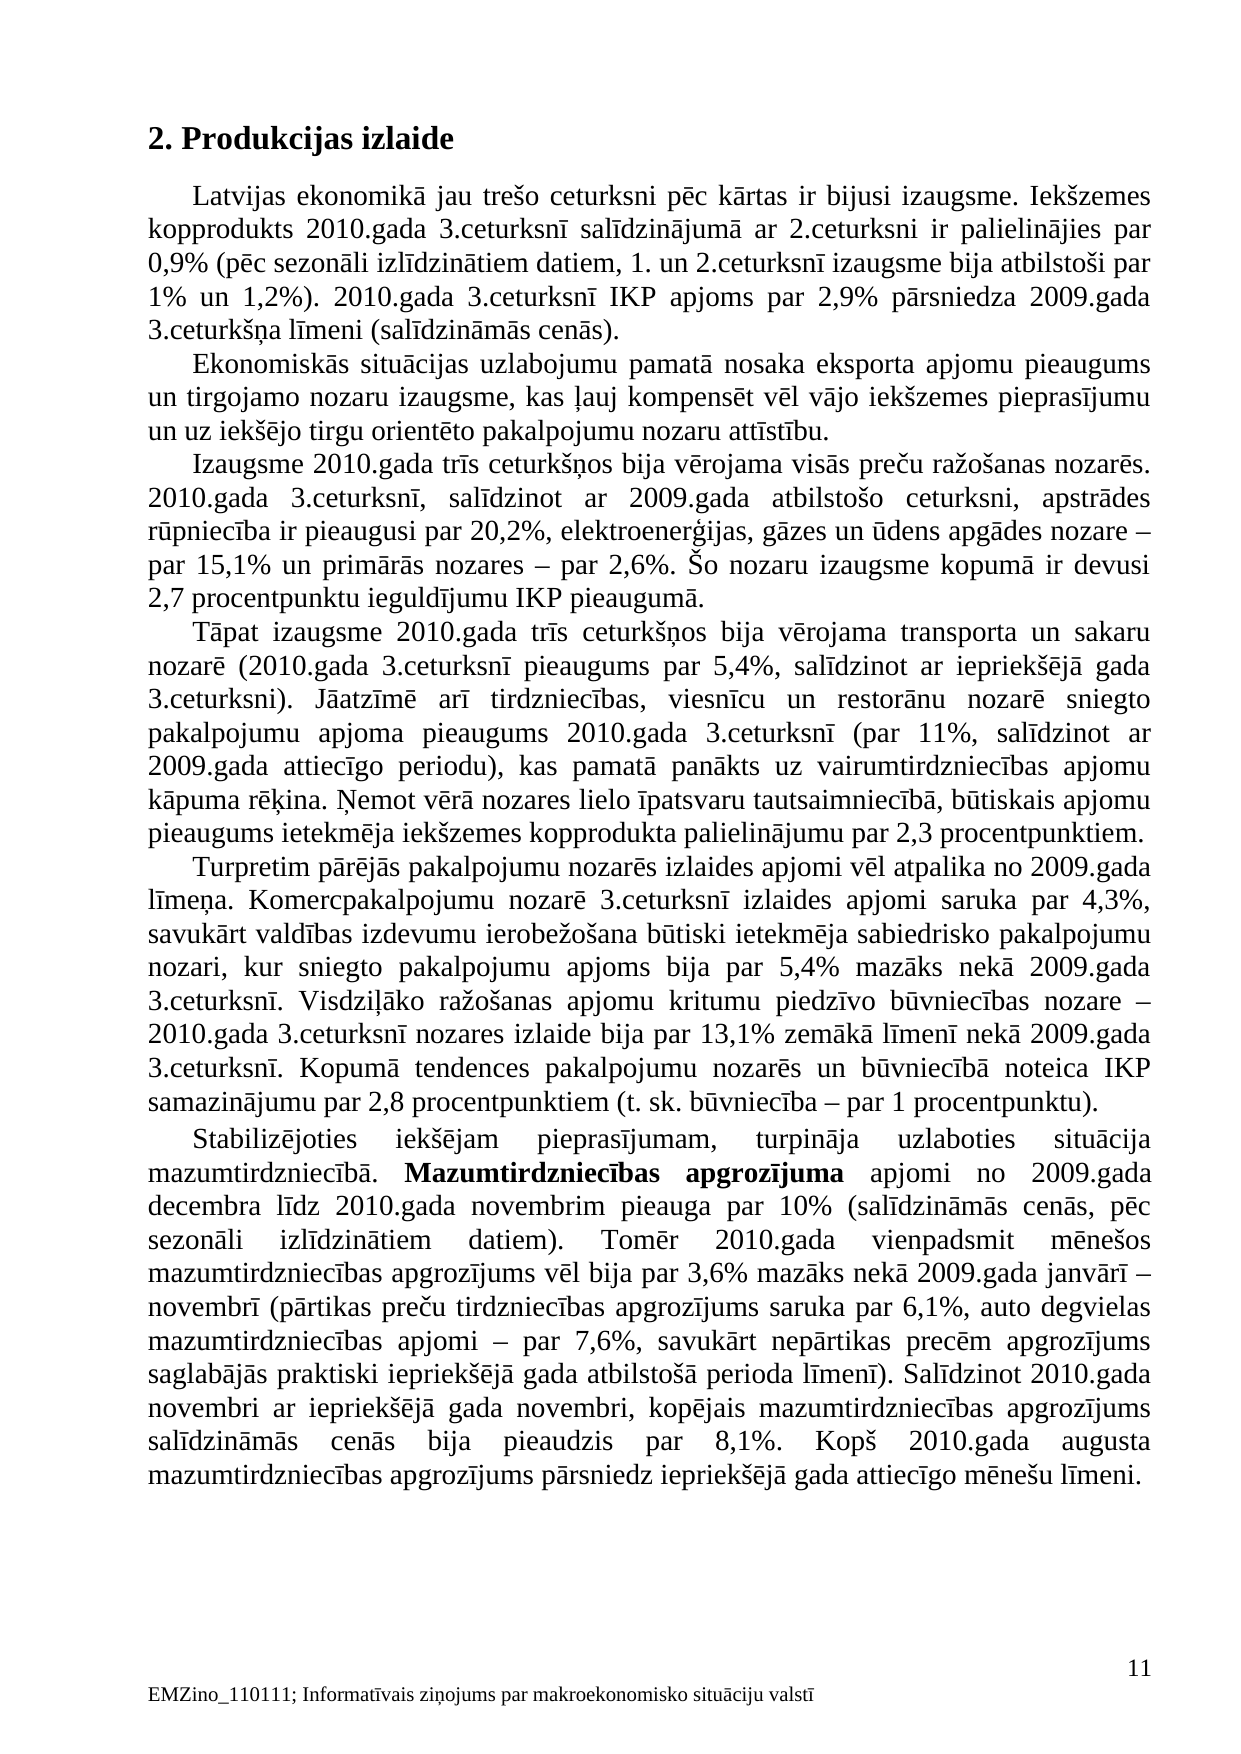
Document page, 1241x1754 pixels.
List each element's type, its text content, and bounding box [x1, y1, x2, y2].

text Izaugsme 2010.gada trīs ceturkšņos bija vērojama visās preču ražošanas nozarēs. 2010.gada 3.ceturksnī, salīdzinot ar 2009.gada atbilstošo ceturksni, apstrādes rūpniecība ir pieaugusi par 20,2%, elektroenerģijas, gāzes un ūdens apgādes nozare – par 15,1% un primārās nozares – par 2,6%. Šo nozaru izaugsme kopumā ir devusi 2,7 procentpunktu ieguldījumu IKP pieaugumā. [148, 446, 1152, 614]
text Latvijas ekonomikā jau trešo ceturksni pēc kārtas ir bijusi izaugsme. Iekšzemes kopprodukts 2010.gada 3.ceturksnī salīdzinājumā ar 2.ceturksni ir palielinājies par 0,9% (pēc sezonāli izlīdzinātiem datiem, 1. un 2.ceturksnī izaugsme bija atbilstoši par 1% un 1,2%). 2010.gada 3.ceturksnī IKP apjoms par 2,9% pārsniedza 2009.gada 3.ceturkšņa līmeni (salīdzināmās cenās). [148, 178, 1152, 346]
text Turpretim pārējās pakalpojumu nozarēs izlaides apjomi vēl atpalika no 2009.gada līmeņa. Komercpakalpojumu nozarē 3.ceturksnī izlaides apjomi saruka par 4,3%, savukārt valdības izdevumu ierobežošana būtiski ietekmēja sabiedrisko pakalpojumu nozari, kur sniegto pakalpojumu apjoms bija par 5,4% mazāks nekā 2009.gada 3.ceturksnī. Visdziļāko ražošanas apjomu kritumu piedzīvo būvniecības nozare – 2010.gada 3.ceturksnī nozares izlaide bija par 13,1% zemākā līmenī nekā 2009.gada 3.ceturksnī. Kopumā tendences pakalpojumu nozarēs un būvniecībā noteica IKP samazinājumu par 2,8 procentpunktiem (t. sk. būvniecība – par 1 procentpunktu). [148, 849, 1152, 1117]
text Tāpat izaugsme 2010.gada trīs ceturkšņos bija vērojama transporta un sakaru nozarē (2010.gada 3.ceturksnī pieaugums par 5,4%, salīdzinot ar iepriekšējā gada 3.ceturksni). Jāatzīmē arī tirdzniecības, viesnīcu un restorānu nozarē sniegto pakalpojumu apjoma pieaugums 2010.gada 3.ceturksnī (par 11%, salīdzinot ar 2009.gada attiecīgo periodu), kas pamatā panākts uz vairumtirdzniecības apjomu kāpuma rēķina. Ņemot vērā nozares lielo īpatsvaru tautsaimniecībā, būtiskais apjomu pieaugums ietekmēja iekšzemes kopprodukta palielinājumu par 2,3 procentpunktiem. [148, 614, 1152, 849]
subtitle 2. Produkcijas izlaide [148, 118, 1152, 156]
text Stabilizējoties iekšējam pieprasījumam, turpināja uzlaboties situācija mazumtirdzniecībā. Mazumtirdzniecības apgrozījuma apjomi no 2009.gada decembra līdz 2010.gada novembrim pieauga par 10% (salīdzināmās cenās, pēc sezonāli izlīdzinātiem datiem). Tomēr 2010.gada vienpadsmit mēnešos mazumtirdzniecības apgrozījums vēl bija par 3,6% mazāks nekā 2009.gada janvārī – novembrī (pārtikas preču tirdzniecības apgrozījums saruka par 6,1%, auto degvielas mazumtirdzniecības apjomi – par 7,6%, savukārt nepārtikas precēm apgrozījums saglabājās praktiski iepriekšējā gada atbilstošā perioda līmenī). Salīdzinot 2010.gada novembri ar iepriekšējā gada novembri, kopējais mazumtirdzniecības apgrozījums salīdzināmās cenās bija pieaudzis par 8,1%. Kopš 2010.gada augusta mazumtirdzniecības apgrozījums pārsniedz iepriekšējā gada attiecīgo mēnešu līmeni. [148, 1121, 1152, 1490]
text Ekonomiskās situācijas uzlabojumu pamatā nosaka eksporta apjomu pieaugums un tirgojamo nozaru izaugsme, kas ļauj kompensēt vēl vājo iekšzemes pieprasījumu un uz iekšējo tirgu orientēto pakalpojumu nozaru attīstību. [148, 346, 1152, 446]
